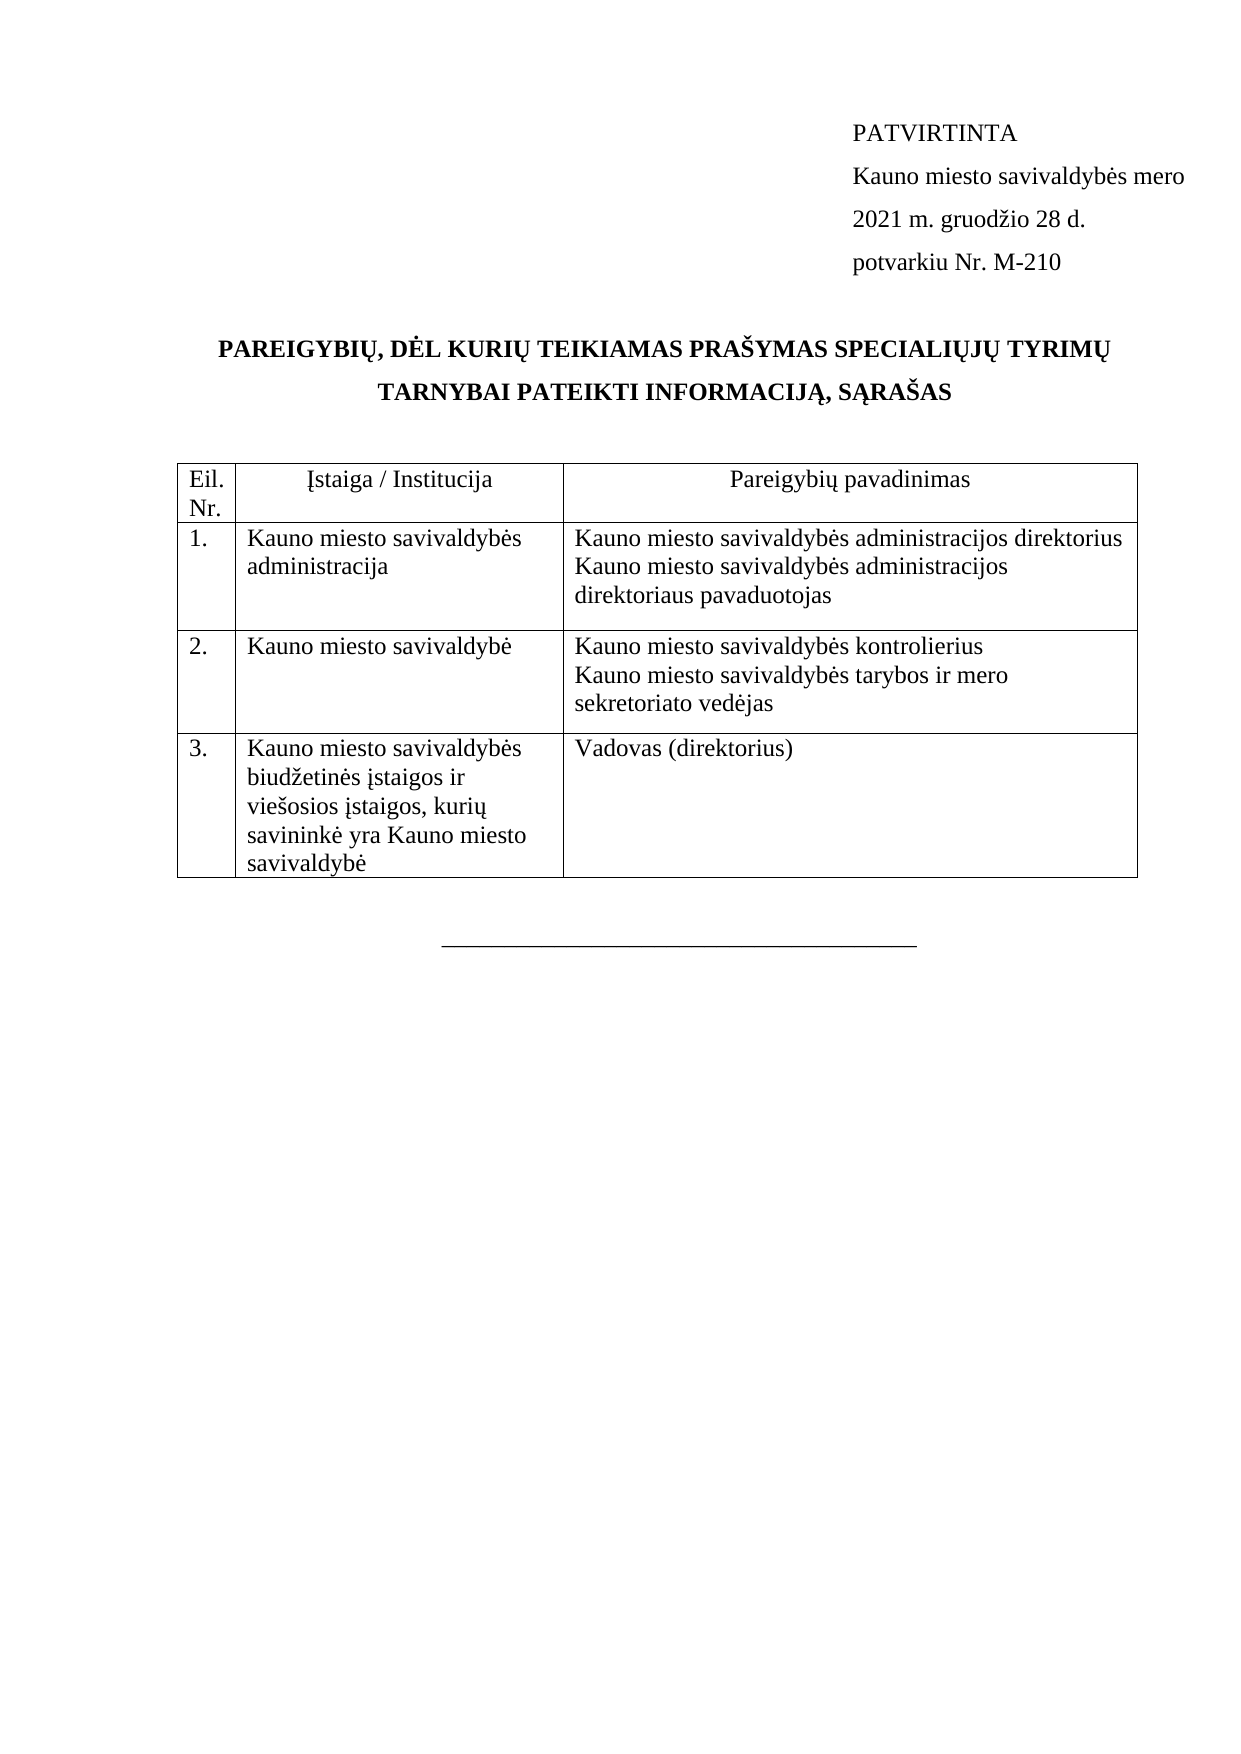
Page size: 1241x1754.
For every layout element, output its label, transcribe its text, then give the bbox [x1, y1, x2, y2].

text PAREIGYBIŲ, DĖL KURIŲ TEIKIAMAS PRAŠYMAS SPECIALIŲJŲ TYRIMŲ TARNYBAI PATEIKTI INFORMACIJĄ, SĄRAŠAS [177, 334, 1152, 406]
table_cell 3. [178, 734, 235, 877]
table_cell Kauno miesto savivaldybė [236, 631, 563, 732]
table_cell Kauno miesto savivaldybės kontrolierius Kauno miesto savivaldybės tarybos ir mero sekretoriato vedėjas [564, 631, 1137, 732]
table_header Įstaiga / Institucija [236, 464, 563, 522]
table_header Eil. Nr. [178, 464, 235, 522]
table_cell 1. [178, 523, 235, 630]
text potvarkiu Nr. M-210 [852, 247, 1240, 276]
table_cell 2. [178, 631, 235, 732]
table_cell Vadovas (direktorius) [564, 734, 1137, 877]
table_header Pareigybių pavadinimas [564, 464, 1137, 522]
text ______________________________________ [177, 921, 1152, 950]
table_cell Kauno miesto savivaldybės administracija [236, 523, 563, 630]
table_cell Kauno miesto savivaldybės biudžetinės įstaigos ir viešosios įstaigos, kurių savininkė yra Kauno miesto savivaldybė [236, 734, 563, 877]
text PATVIRTINTA [177, 118, 1240, 147]
text Kauno miesto savivaldybės mero [852, 161, 1240, 190]
table_cell Kauno miesto savivaldybės administracijos direktorius Kauno miesto savivaldybės administracijos direktoriaus pavaduotojas [564, 523, 1137, 630]
text 2021 m. gruodžio 28 d. [852, 204, 1240, 233]
